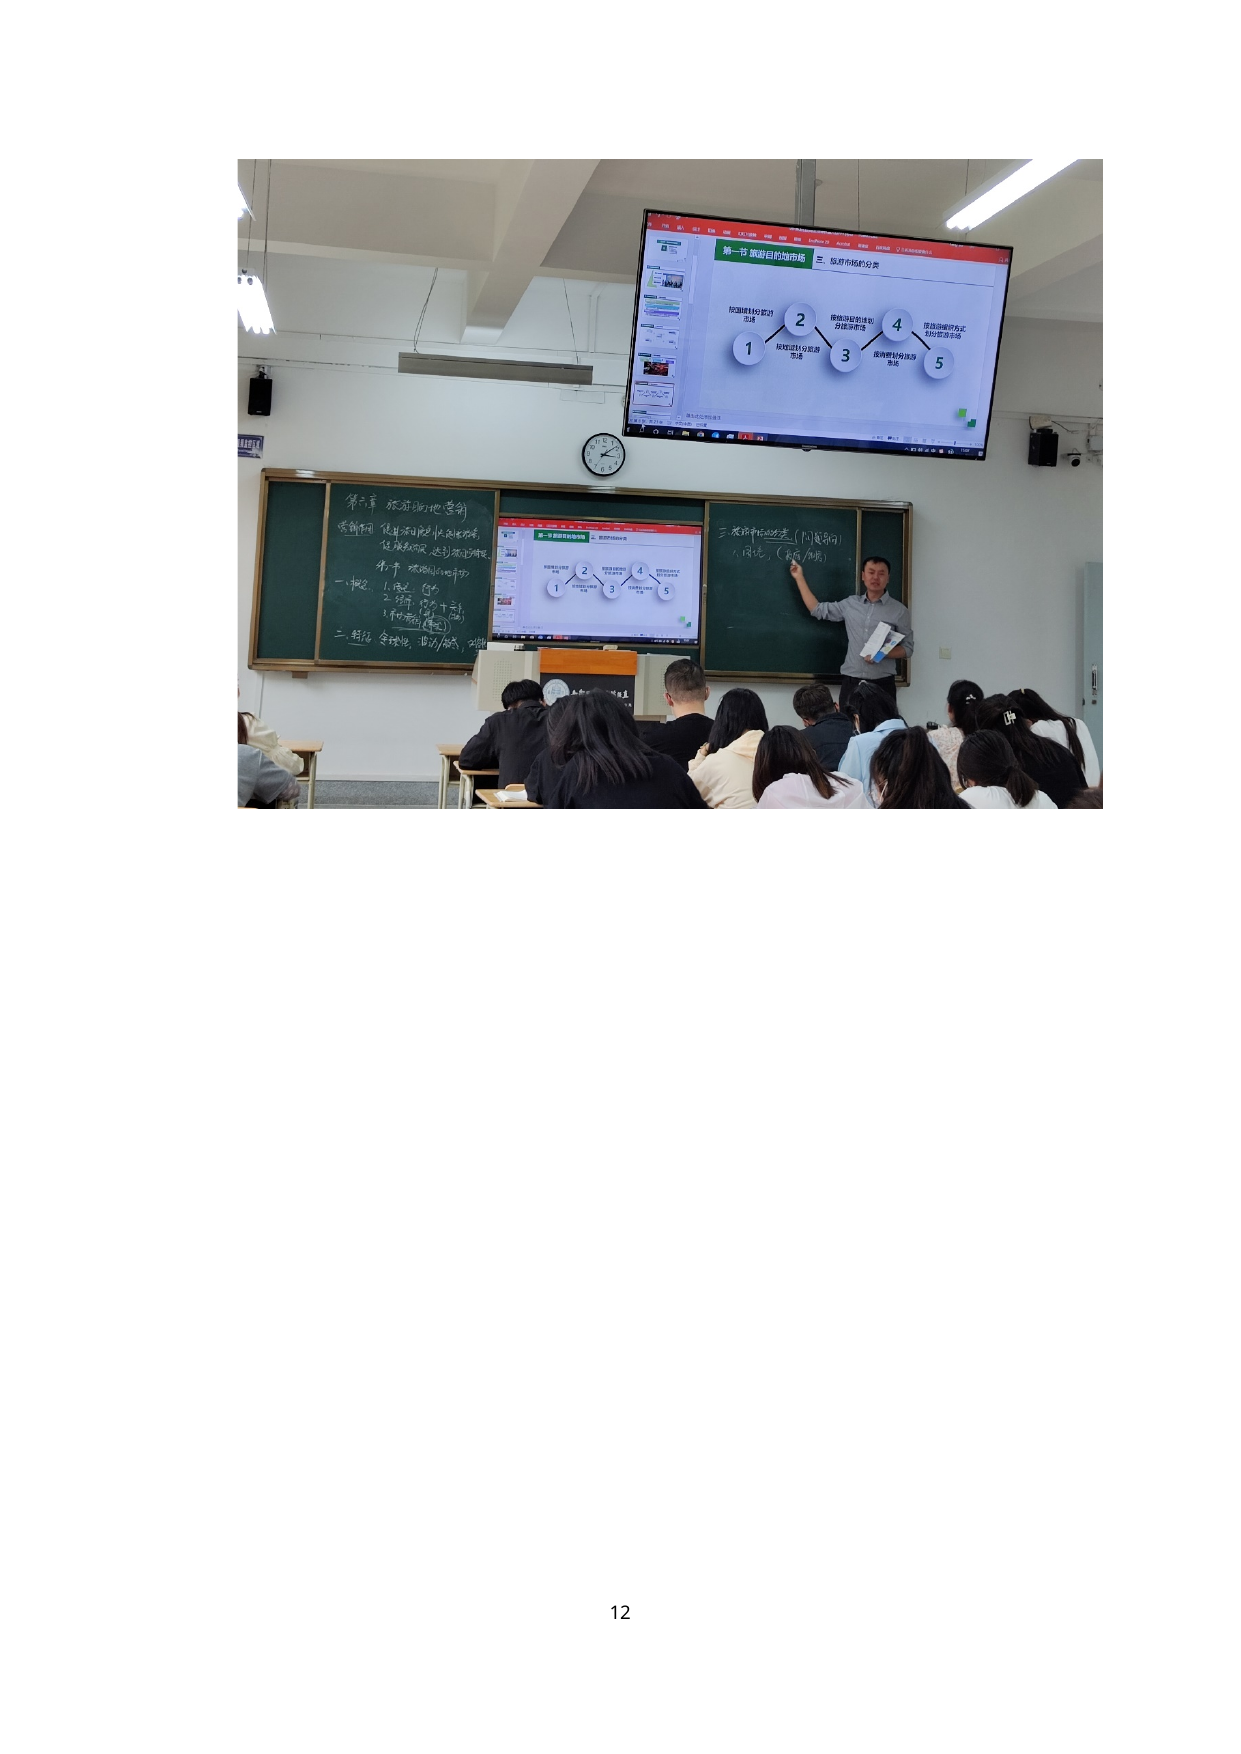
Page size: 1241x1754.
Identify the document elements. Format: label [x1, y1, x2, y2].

picture [237, 159, 1103, 809]
